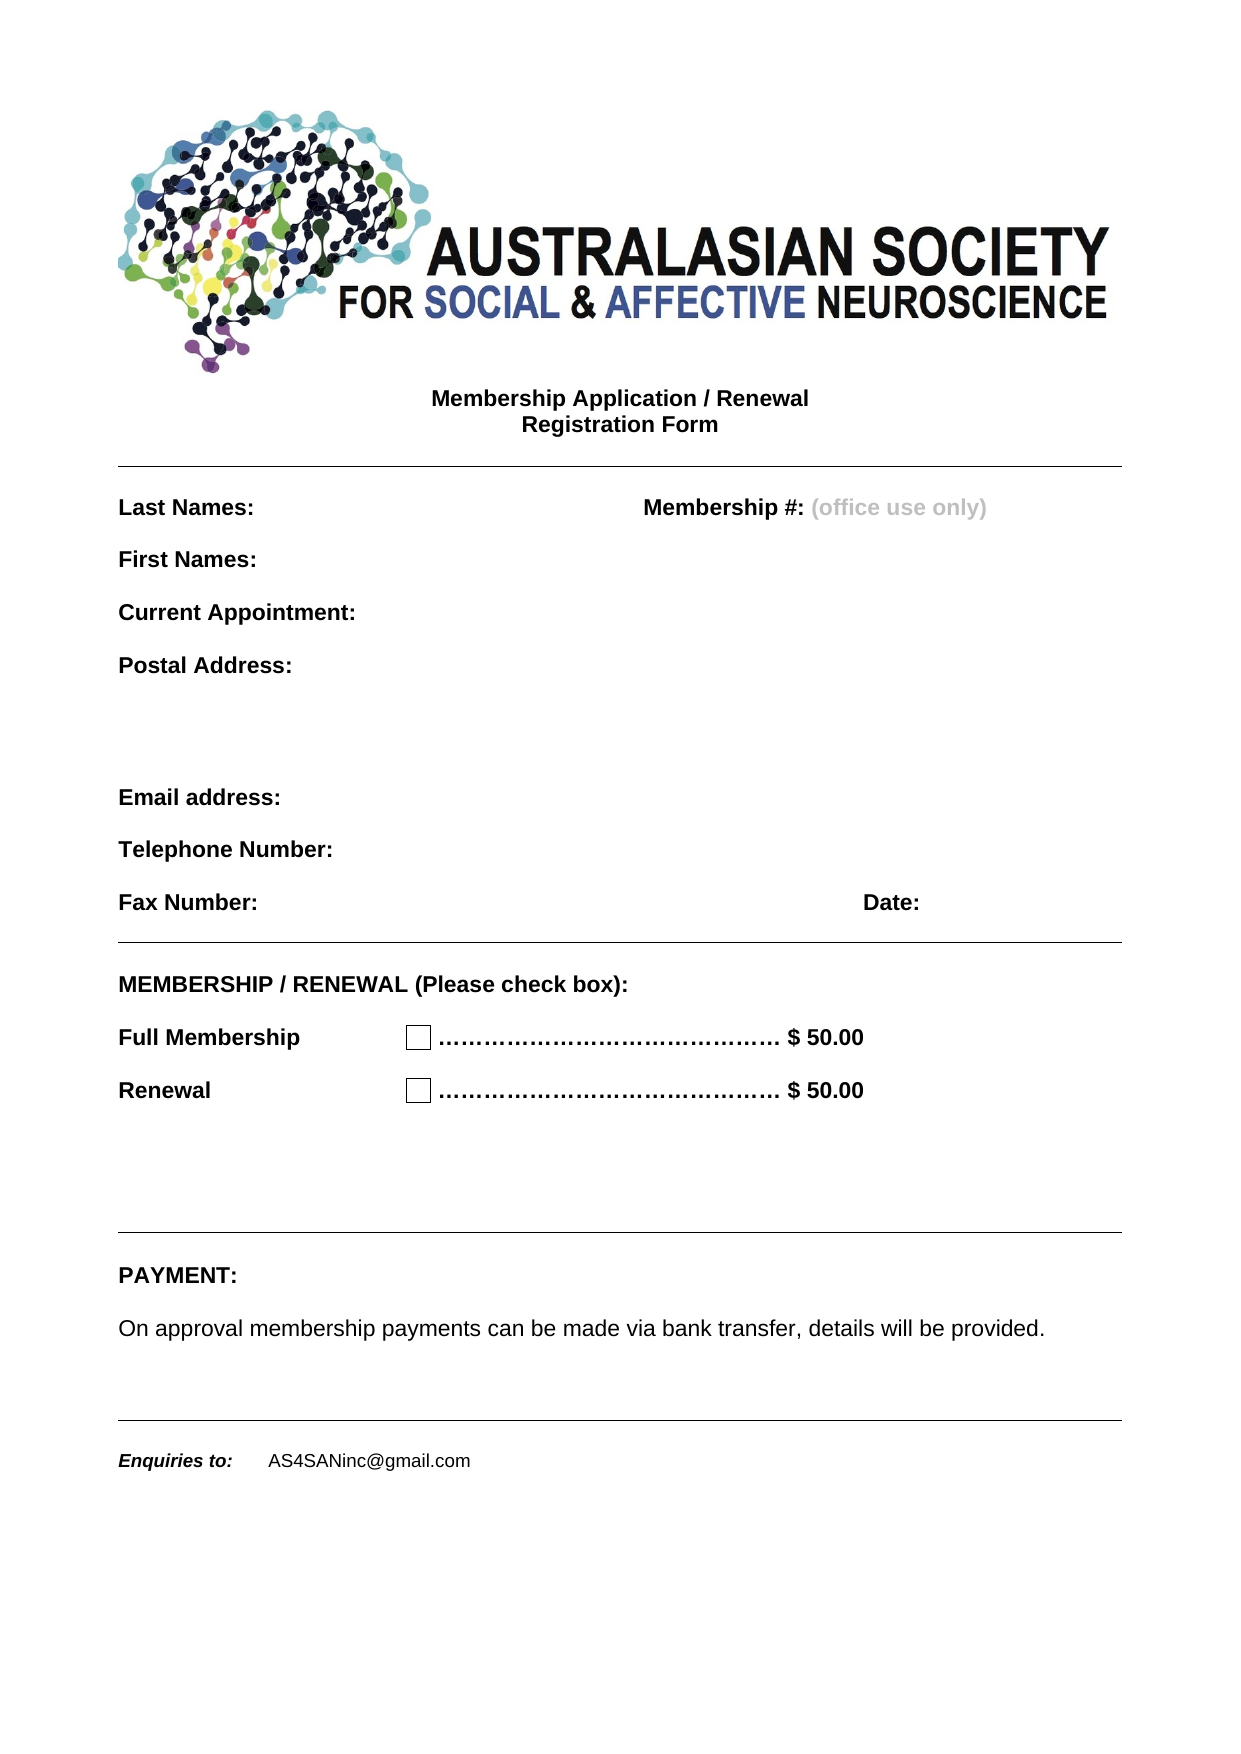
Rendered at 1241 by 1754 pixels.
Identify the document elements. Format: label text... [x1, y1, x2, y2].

text Current Appointment: [118, 599, 1122, 625]
text Full Membership ……………………………………… $ 50.00 [118, 1024, 1122, 1050]
text Fax Number: Date: [118, 889, 1122, 915]
text First Names: [118, 546, 1122, 573]
text On approval membership payments can be made via bank transfer, details will be provided. [118, 1314, 1122, 1341]
picture [118, 88, 1123, 386]
text Membership Application / Renewal [118, 386, 1122, 411]
text Renewal ……………………………………… $ 50.00 [118, 1077, 1122, 1103]
text Postal Address: [118, 652, 1122, 678]
text Enquiries to: AS4SANinc@gmail.com [118, 1449, 1122, 1471]
text Last Names: Membership #: (office use only) [118, 494, 1122, 520]
text Registration Form [118, 411, 1122, 438]
text Email address: [118, 783, 1122, 810]
text MEMBERSHIP / RENEWAL (Please check box): [118, 971, 1122, 997]
text PAYMENT: [118, 1262, 1122, 1288]
text Telephone Number: [118, 836, 1122, 863]
